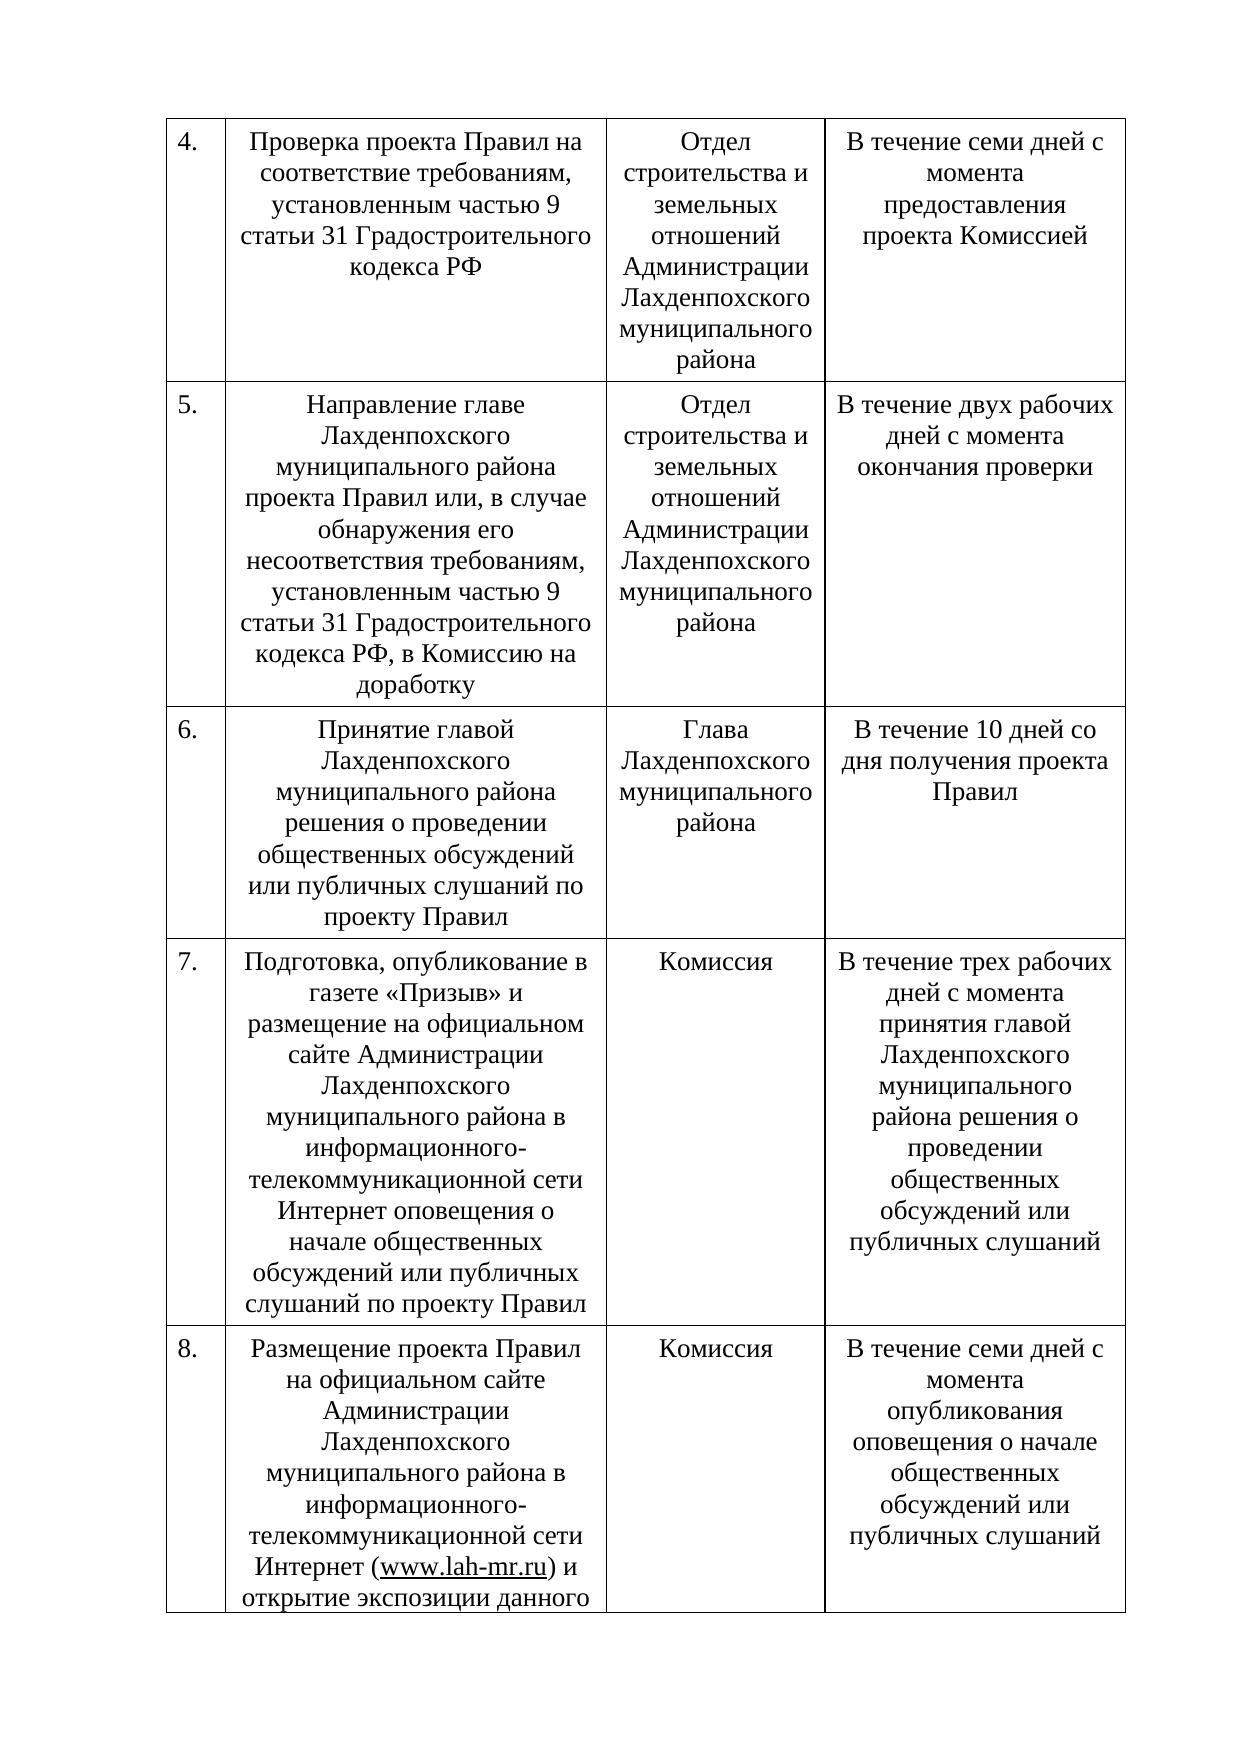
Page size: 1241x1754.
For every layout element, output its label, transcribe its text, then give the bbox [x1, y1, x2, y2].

table_cell 6. [167, 707, 225, 937]
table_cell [826, 1326, 1125, 1612]
table_cell Глава Лахденпохского муниципального района [607, 707, 824, 937]
table_cell Отдел строительства и земельных отношений Администрации Лахденпохского муниципального района [607, 119, 824, 381]
table_cell Проверка проекта Правил на соответствие требованиям, установленным частью 9 статьи 31 Градостроительного кодекса РФ [226, 119, 606, 381]
table_cell 5. [167, 382, 225, 706]
table_cell В течение трех рабочих дней с момента принятия главой Лахденпохского муниципального района решения о проведении общественных обсуждений или публичных слушаний [826, 939, 1125, 1325]
table_cell 8. [167, 1326, 225, 1612]
table_cell 7. [167, 939, 225, 1325]
table_cell Комиссия [607, 939, 824, 1325]
table_cell В течение семи дней с момента предоставления проекта Комиссией [826, 119, 1125, 381]
table_cell 4. [167, 119, 225, 381]
table_cell В течение двух рабочих дней с момента окончания проверки [826, 382, 1125, 706]
table_cell Отдел строительства и земельных отношений Администрации Лахденпохского муниципального района [607, 382, 824, 706]
table_cell Принятие главой Лахденпохского муниципального района решения о проведении общественных обсуждений или публичных слушаний по проекту Правил [226, 707, 606, 937]
table_cell В течение 10 дней со дня получения проекта Правил [826, 707, 1125, 937]
table_cell Направление главе Лахденпохского муниципального района проекта Правил или, в случае обнаружения его несоответствия требованиям, установленным частью 9 статьи 31 Градостроительного кодекса РФ, в Комиссию на доработку [226, 382, 606, 706]
table_cell Подготовка, опубликование в газете «Призыв» и размещение на официальном сайте Администрации Лахденпохского муниципального района в информационного-телекоммуникационной сети Интернет оповещения о начале общественных обсуждений или публичных слушаний по проекту Правил [226, 939, 606, 1325]
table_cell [226, 1326, 606, 1612]
table_cell Комиссия [607, 1326, 824, 1612]
